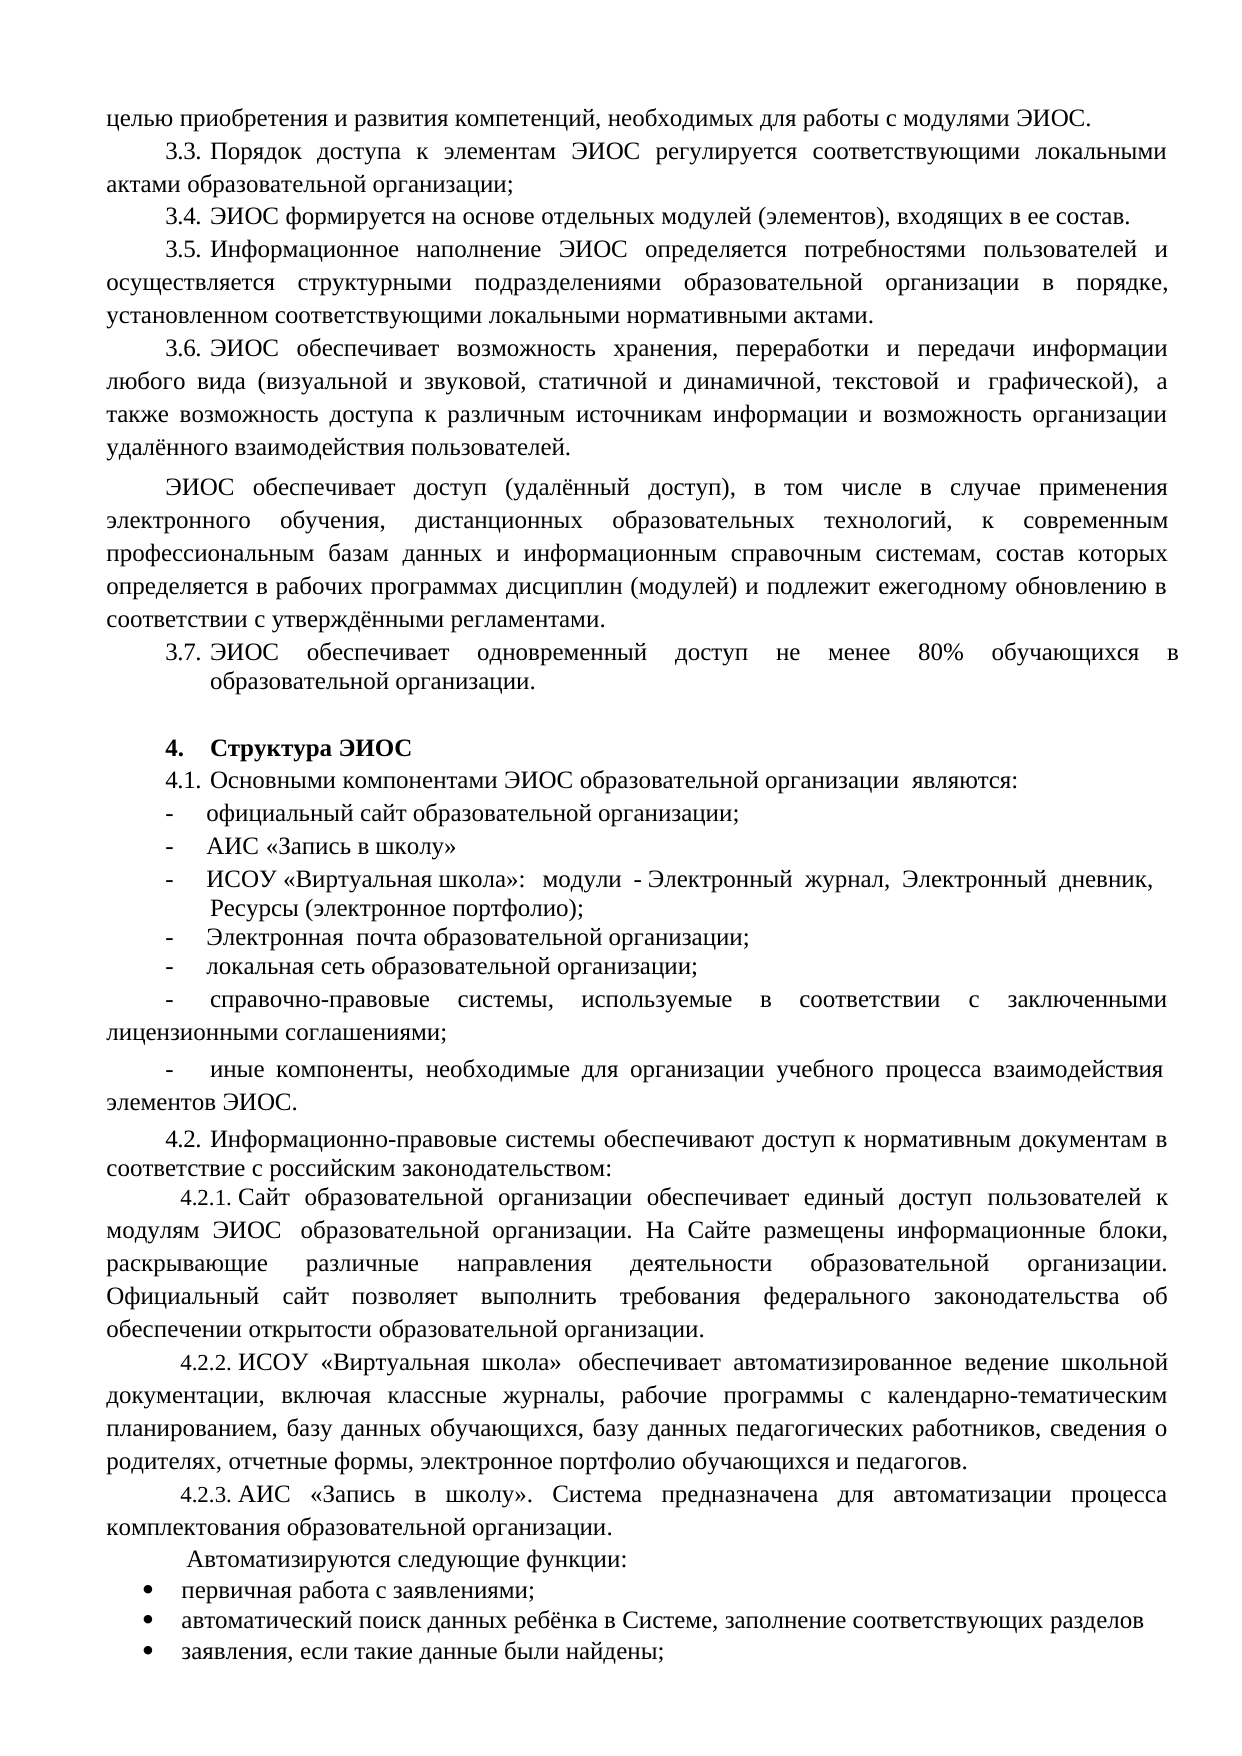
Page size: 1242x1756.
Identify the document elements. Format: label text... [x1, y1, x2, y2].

list Порядок доступа к элементам ЭИОС регулируется соответствующими локальными актами образовательной организации; [106, 136, 1167, 198]
list ЭИОС формируется на основе отдельных модулей (элементов), входящих в ее состав. [165, 202, 1179, 230]
list справочно-правовые системы, используемые в соответствии с заключенными лицензионными соглашениями; [106, 984, 1168, 1046]
list ЭИОС обеспечивает одновременный доступ не менее 80% обучающихся в образовательной организации. [165, 637, 1179, 695]
text целью приобретения и развития компетенций, необходимых для работы с модулями ЭИОС. [106, 103, 1179, 132]
list Сайт образовательной организации обеспечивает единый доступ пользователей к модулям ЭИОС образовательной организации. На Сайте размещены информационные блоки, раскрывающие различные направления деятельности образовательной организации. Официальный сайт позволяет выполнить требования федерального законодательства об обеспечении открытости образовательной организации. [106, 1182, 1168, 1343]
list иные компоненты, необходимые для организации учебного процесса взаимодействия элементов ЭИОС. [106, 1054, 1167, 1116]
list локальная сеть образовательной организации; [165, 951, 1179, 979]
list ИСОУ «Виртуальная школа»: модули -Электронный журнал, Электронный дневник, Ресурсы (электронное портфолио); [165, 864, 1168, 922]
text ЭИОС обеспечивает доступ (удалённый доступ), в том числе в случае применения электронного обучения, дистанционных образовательных технологий, к современным профессиональным базам данных и информационным справочным системам, состав которых определяется в рабочих программах дисциплин (модулей) и подлежит ежегодному обновлению в соответствии с утверждёнными регламентами. [106, 472, 1168, 633]
list АИС «Запись в школу» [165, 831, 1179, 860]
list ЭИОС обеспечивает возможность хранения, переработки и передачи информации любого вида (визуальной и звуковой, статичной и динамичной, текстовой и графической), а также возможность доступа к различным источникам информации и возможность организации удалённого взаимодействия пользователей. [106, 333, 1168, 461]
list АИС «Запись в школу». Система предназначена для автоматизации процесса комплектования образовательной организации. [106, 1479, 1167, 1541]
text Автоматизируются следующие функции: [186, 1545, 1179, 1573]
list Электронная почта образовательной организации; [165, 922, 1179, 951]
subtitle Структура ЭИОС [165, 733, 1179, 762]
list официальный сайт образовательной организации; [165, 798, 1179, 827]
list заявления, если такие данные были найдены; [144, 1635, 1179, 1665]
list автоматический поиск данных ребёнка в Системе, заполнение соответствующих разделов [144, 1604, 1179, 1635]
list Информационное наполнение ЭИОС определяется потребностями пользователей и осуществляется структурными подразделениями образовательной организации в порядке, установленном соответствующими локальными нормативными актами. [106, 234, 1168, 329]
list первичная работа с заявлениями; [144, 1574, 1179, 1604]
list Основными компонентами ЭИОС образовательной организации являются: [165, 765, 1179, 794]
list ИСОУ «Виртуальная школа» обеспечивает автоматизированное ведение школьной документации, включая классные журналы, рабочие программы с календарно-тематическим планированием, базу данных обучающихся, базу данных педагогических работников, сведения о родителях, отчетные формы, электронное портфолио обучающихся и педагогов. [106, 1347, 1168, 1475]
list Информационно-правовые системы обеспечивают доступ к нормативным документам в соответствие с российским законодательством: [106, 1124, 1167, 1182]
